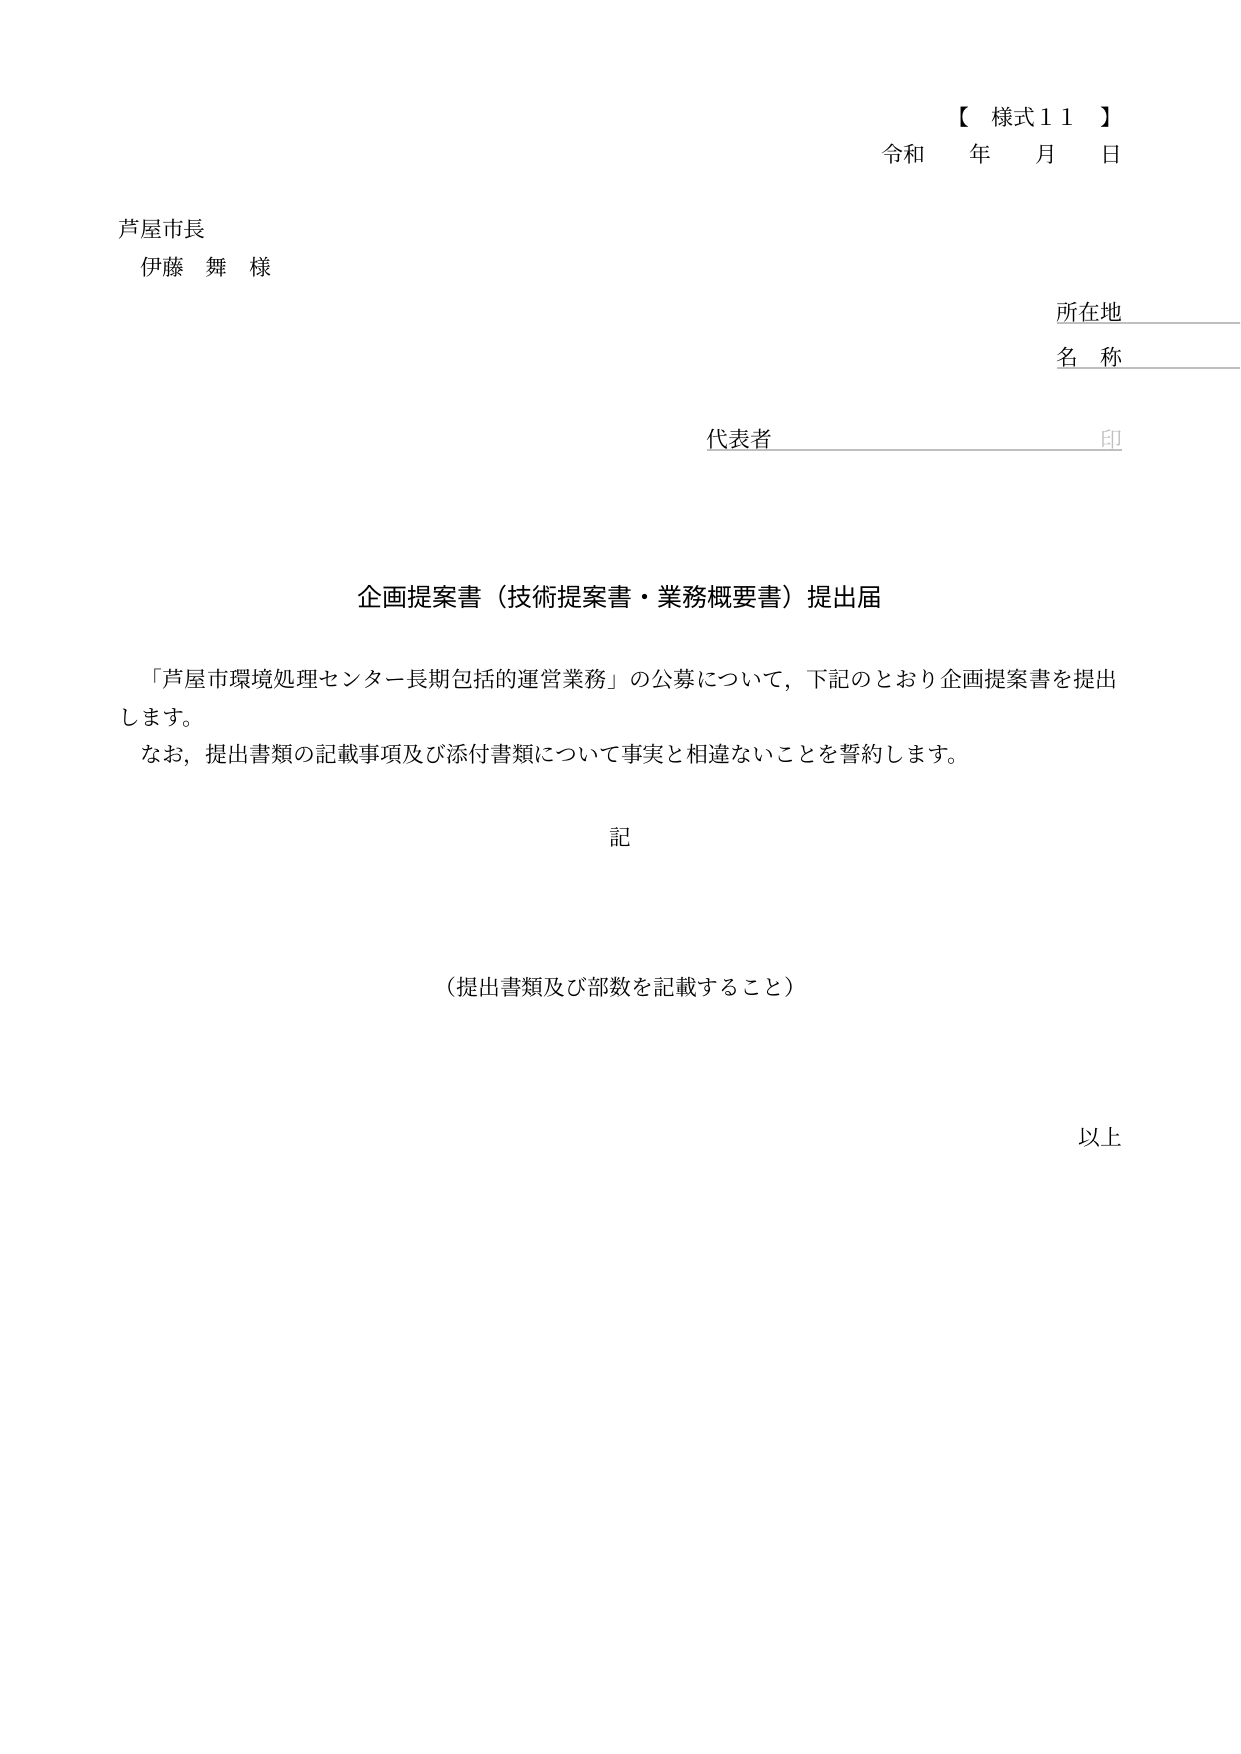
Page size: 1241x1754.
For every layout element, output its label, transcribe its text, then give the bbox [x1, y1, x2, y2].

subtitle 記 [118, 817, 1122, 854]
text 企画提案書（技術提案書・業務概要書）提出届 [118, 577, 1122, 614]
text 【 様式１１ 】 [118, 97, 1122, 134]
text 伊藤 舞 様 [118, 247, 1122, 284]
text 令和 年 月 日 [118, 134, 1122, 172]
text 芦屋市長 [118, 209, 1122, 247]
text 以上 [118, 1117, 1122, 1154]
text 名 称 [118, 337, 1122, 374]
text なお，提出書類の記載事項及び添付書類について事実と相違ないことを誓約します。 [118, 734, 1122, 772]
text 代表者 印 [118, 419, 1122, 457]
text 所在地 [118, 292, 1122, 329]
text 「芦屋市環境処理センター長期包括的運営業務」の公募について，下記のとおり企画提案書を提出します。 [118, 659, 1122, 734]
text （提出書類及び部数を記載すること） [118, 967, 1122, 1004]
